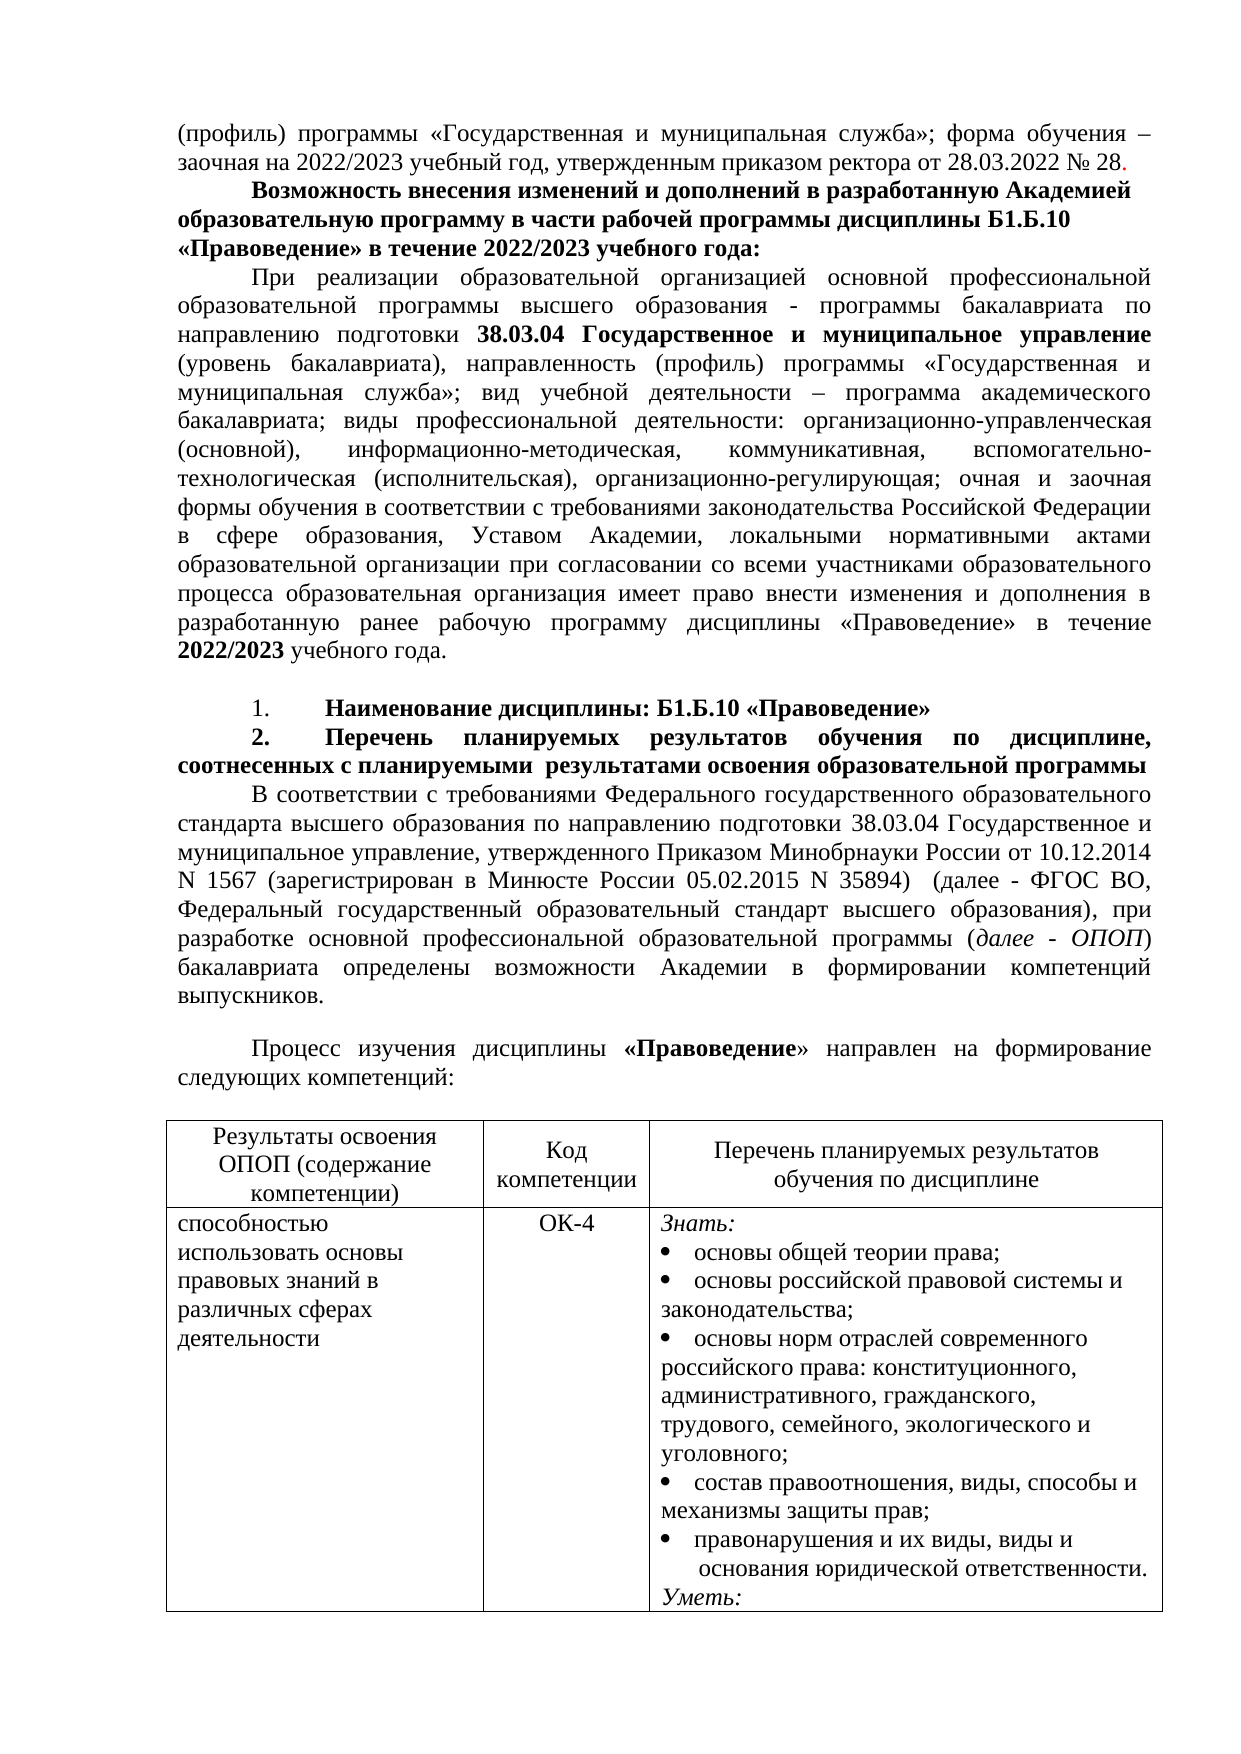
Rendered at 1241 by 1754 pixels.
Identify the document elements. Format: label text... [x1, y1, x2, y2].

text В соответствии с требованиями Федерального государственного образовательного стандарта высшего образования по направлению подготовки 38.03.04 Государственное и муниципальное управление, утвержденного Приказом Минобрнауки России от 10.12.2014 N 1567 (зарегистрирован в Минюсте России 05.02.2015 N 35894) (далее - ФГОС ВО, Федеральный государственный образовательный стандарт высшего образования), при разработке основной профессиональной образовательной программы (далее - ОПОП) бакалавриата определены возможности Академии в формировании компетенций выпускников. [177, 779, 1152, 1009]
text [177, 118, 1152, 176]
table_header Перечень планируемых результатов обучения по дисциплине [650, 1121, 1162, 1207]
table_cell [167, 1208, 483, 1611]
table_header Код компетенции [484, 1121, 649, 1207]
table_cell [650, 1208, 1162, 1611]
table_cell ОК-4 [484, 1208, 649, 1611]
text Возможность внесения изменений и дополнений в разработанную Академией образовательную программу в части рабочей программы дисциплины Б1.Б.10 «Правоведение» в течение 2022/2023 учебного года: [177, 176, 1152, 262]
table_header Результаты освоения ОПОП (содержание компетенции) [167, 1121, 483, 1207]
text Процесс изучения дисциплины «Правоведение» направлен на формирование следующих компетенций: [177, 1033, 1152, 1091]
list Перечень планируемых результатов обучения по дисциплине, соотнесенных с планируемыми результатами освоения образовательной программы [177, 722, 1152, 779]
list Наименование дисциплины: Б1.Б.10 «Правоведение» [177, 693, 1152, 722]
text При реализации образовательной организацией основной профессиональной образовательной программы высшего образования - программы бакалавриата по направлению подготовки 38.03.04 Государственное и муниципальное управление (уровень бакалавриата), направленность (профиль) программы «Государственная и муниципальная служба»; вид учебной деятельности – программа академического бакалавриата; виды профессиональной деятельности: организационно-управленческая (основной), информационно-методическая, коммуникативная, вспомогательно-технологическая (исполнительская), организационно-регулирующая; очная и заочная формы обучения в соответствии с требованиями законодательства Российской Федерации в сфере образования, Уставом Академии, локальными нормативными актами образовательной организации при согласовании со всеми участниками образовательного процесса образовательная организация имеет право внести изменения и дополнения в разработанную ранее рабочую программу дисциплины «Правоведение» в течение 2022/2023 учебного года. [177, 262, 1152, 664]
